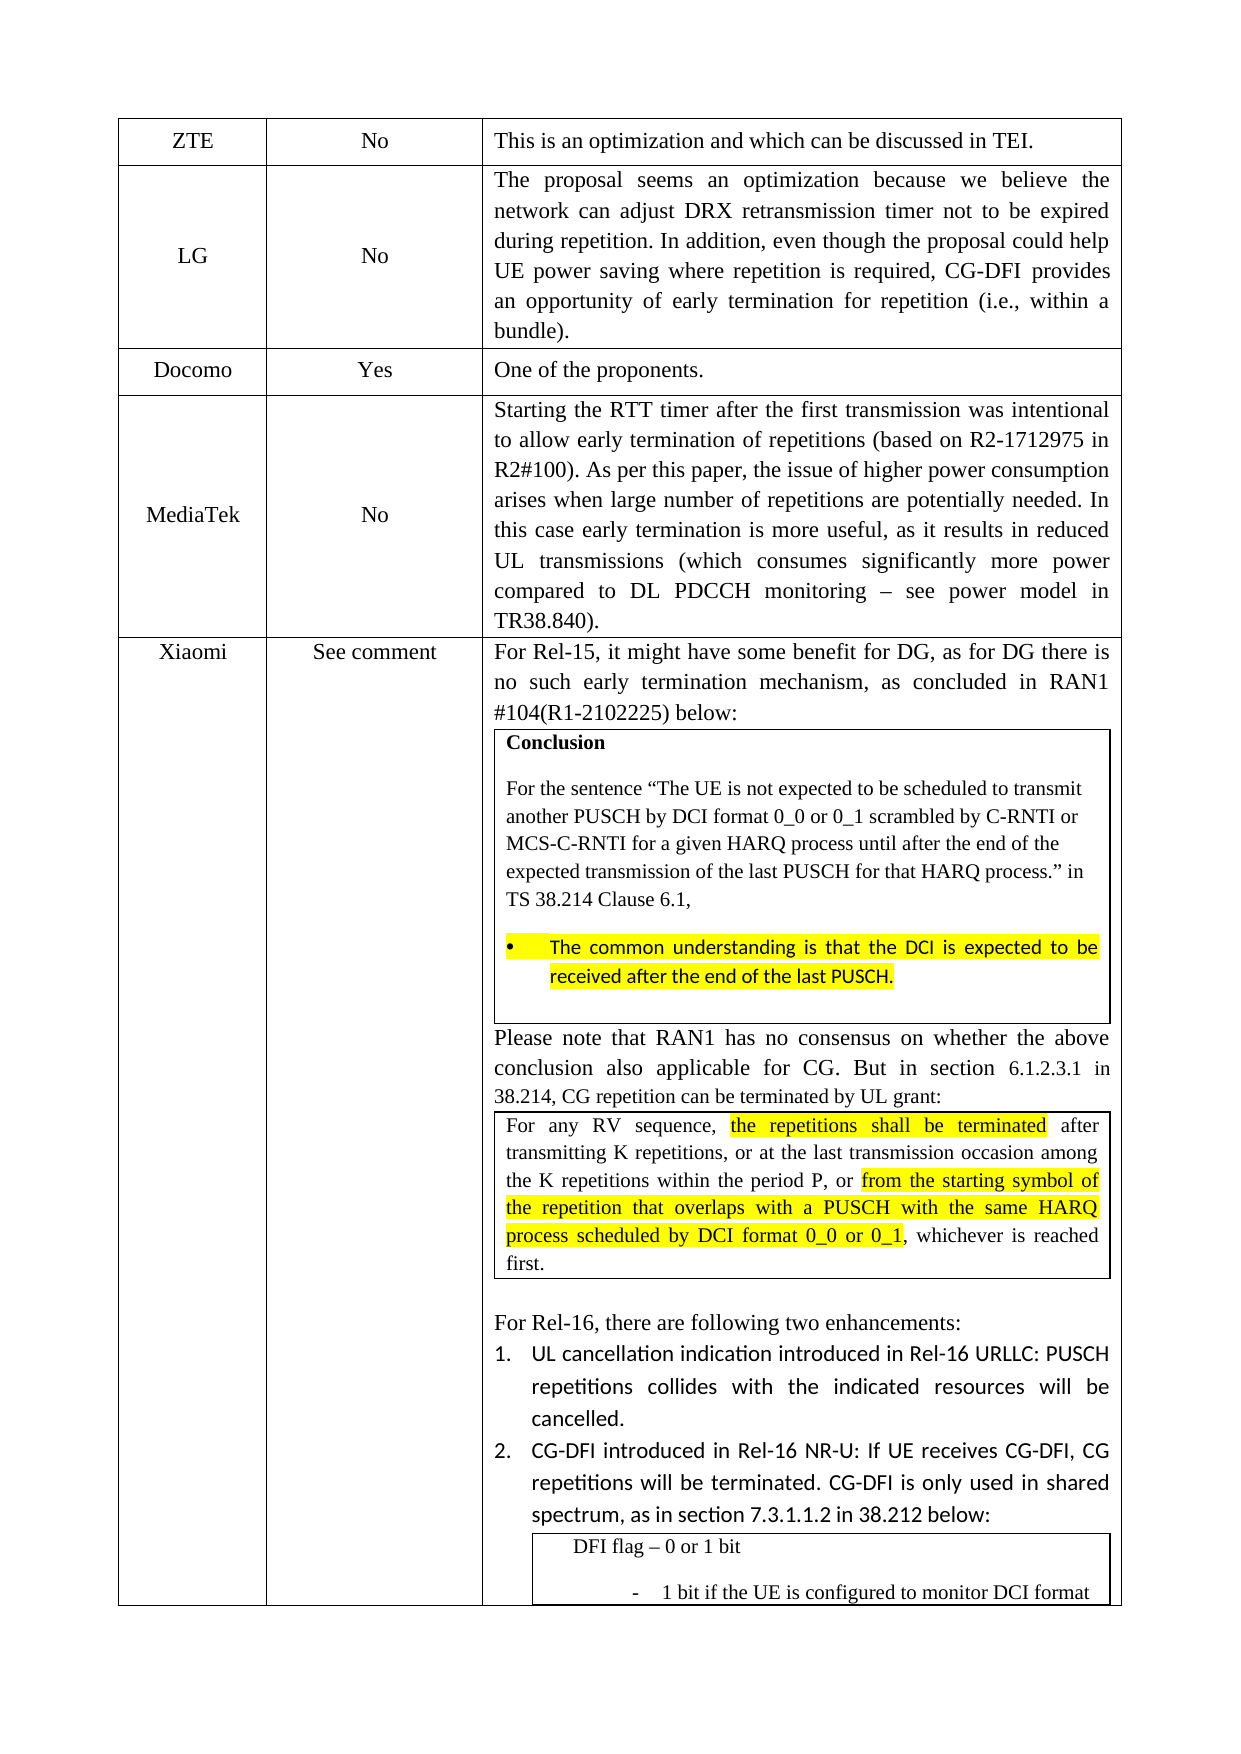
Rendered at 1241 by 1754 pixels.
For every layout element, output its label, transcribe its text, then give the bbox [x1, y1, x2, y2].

table_cell Yes [267, 349, 482, 395]
table_cell LG [119, 166, 266, 347]
table_cell No [267, 119, 482, 165]
table_cell ZTE [119, 119, 266, 165]
table_cell Docomo [119, 349, 266, 395]
table_cell The proposal seems an optimization because we believe the network can adjust DRX retransmission timer not to be expired during repetition. In addition, even though the proposal could help UE power saving where repetition is required, CG-DFI provides an opportunity of early termination for repetition (i.e., within a bundle). [483, 166, 1121, 347]
table_cell Xiaomi [119, 638, 266, 1605]
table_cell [483, 638, 1121, 1605]
table_cell No [267, 166, 482, 347]
table_cell This is an optimization and which can be discussed in TEI. [483, 119, 1121, 165]
table_cell See comment [267, 638, 482, 1605]
table_cell No [267, 396, 482, 637]
table_cell One of the proponents. [483, 349, 1121, 395]
table_cell MediaTek [119, 396, 266, 637]
table_cell Starting the RTT timer after the first transmission was intentional to allow early termination of repetitions (based on R2-1712975 in R2#100). As per this paper, the issue of higher power consumption arises when large number of repetitions are potentially needed. In this case early termination is more useful, as it results in reduced UL transmissions (which consumes significantly more power compared to DL PDCCH monitoring – see power model in TR38.840). [483, 396, 1121, 637]
